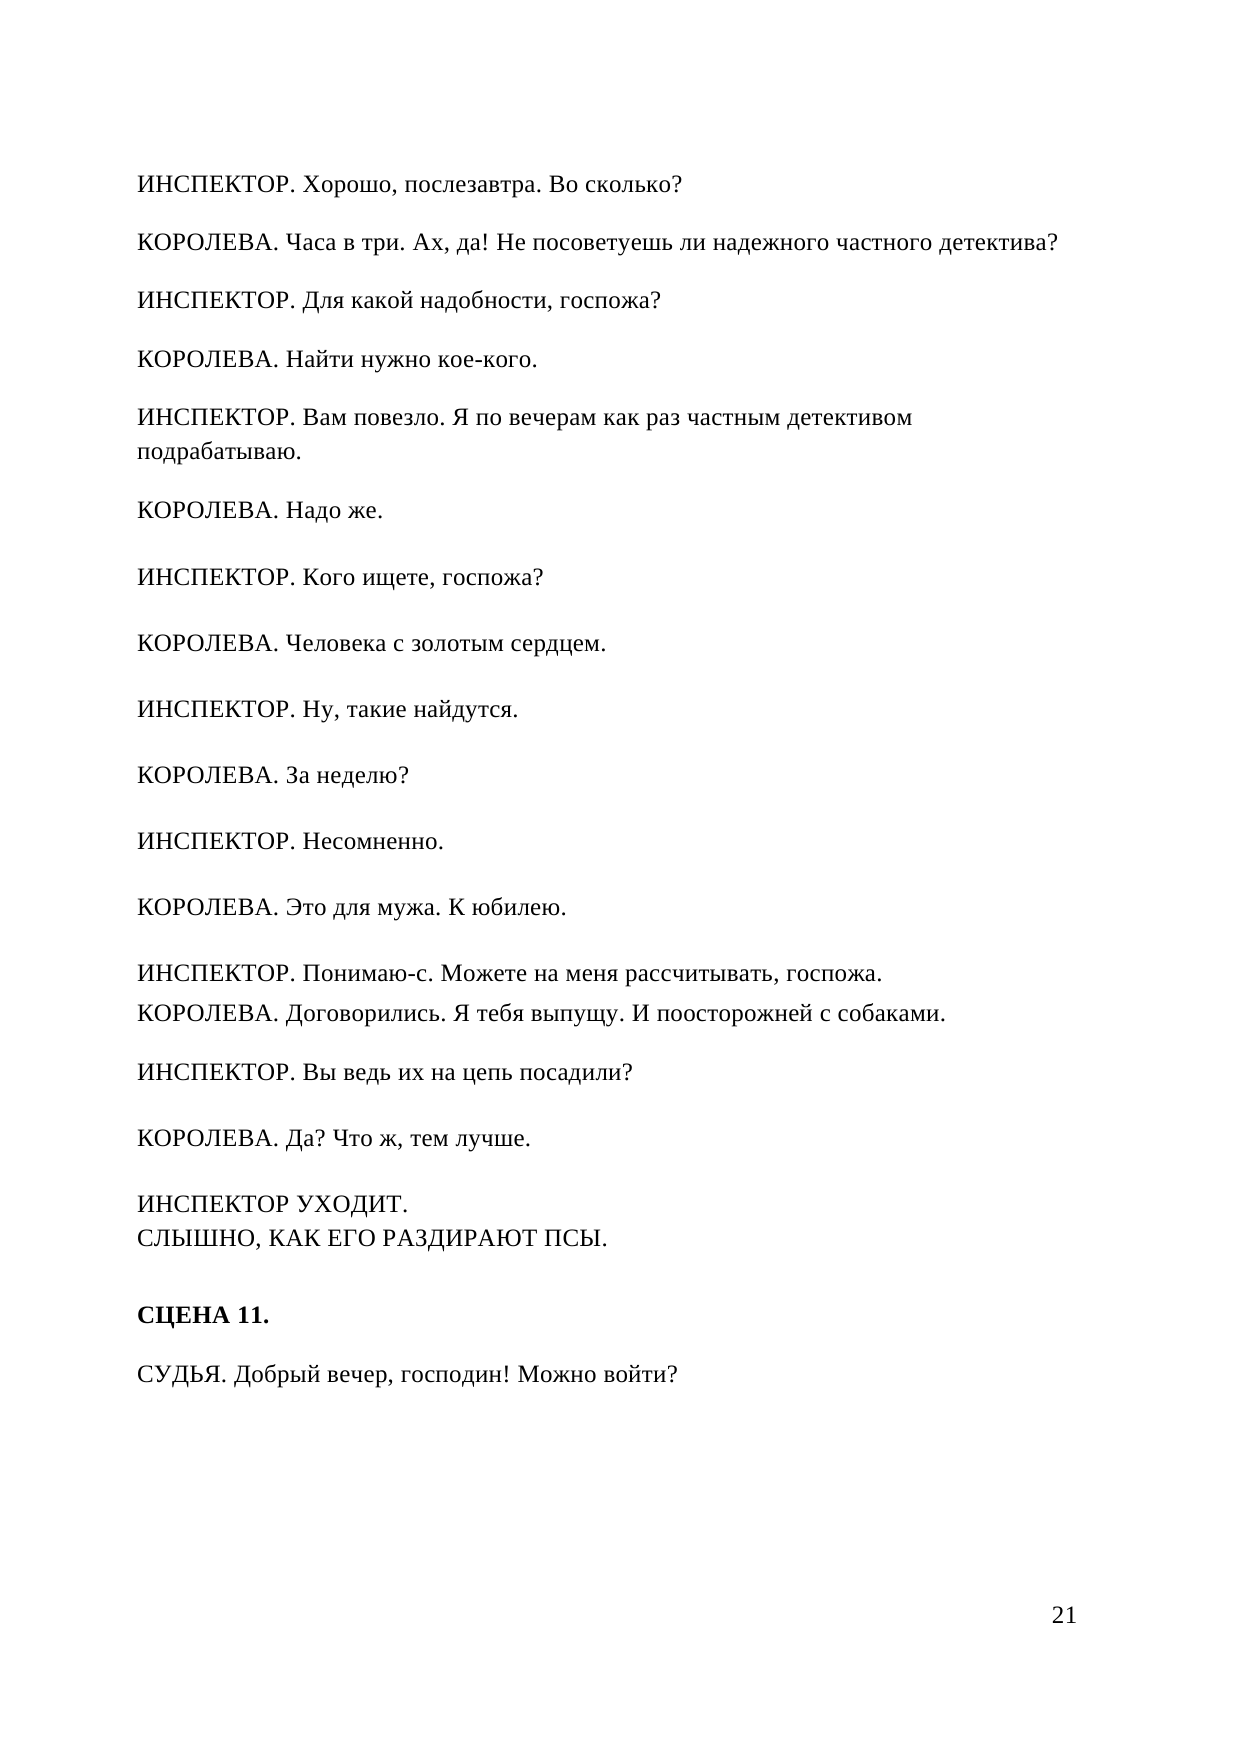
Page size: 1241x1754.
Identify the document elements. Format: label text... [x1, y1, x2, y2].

text КОРОЛЕВА. Да? Что ж, тем лучше. [137, 1094, 1108, 1160]
text СЛЫШНО, КАК ЕГО РАЗДИРАЮТ ПСЫ. [137, 1226, 1108, 1252]
text ИНСПЕКТОР. Вам повезло. Я по вечерам как раз частным детективом подрабатываю. [137, 398, 1075, 466]
text КОРОЛЕВА. За неделю? [137, 730, 1108, 796]
text 21 [132, 1609, 1077, 1627]
text СУДЬЯ. Добрый вечер, господин! Можно войти? [137, 1362, 1108, 1388]
text КОРОЛЕВА. Договорились. Я тебя выпущу. И поосторожней с собаками. [137, 994, 1075, 1028]
text КОРОЛЕВА. Надо же. [137, 466, 1108, 532]
text ИНСПЕКТОР. Ну, такие найдутся. [137, 664, 1108, 730]
text СЦЕНА 11. [137, 1303, 1108, 1329]
text ИНСПЕКТОР. Несомненно. [137, 796, 1108, 862]
text КОРОЛЕВА. Часа в три. Ах, да! Не посоветуешь ли надежного частного детектива? [137, 224, 1075, 257]
text КОРОЛЕВА. Человека с золотым сердцем. [137, 598, 1108, 664]
text КОРОЛЕВА. Найти нужно кое-кого. [137, 346, 1108, 372]
text ИНСПЕКТОР. Вы ведь их на цепь посадили? [137, 1028, 1108, 1094]
text ИНСПЕКТОР УХОДИТ. [137, 1160, 1108, 1226]
text ИНСПЕКТОР. Понимаю-с. Можете на меня рассчитывать, госпожа. [137, 928, 1108, 994]
text ИНСПЕКТОР. Хорошо, послезавтра. Во сколько? [137, 171, 1108, 197]
text КОРОЛЕВА. Это для мужа. К юбилею. [137, 862, 1108, 928]
text ИНСПЕКТОР. Для какой надобности, госпожа? [137, 287, 1108, 313]
text ИНСПЕКТОР. Кого ищете, госпожа? [137, 532, 1108, 598]
